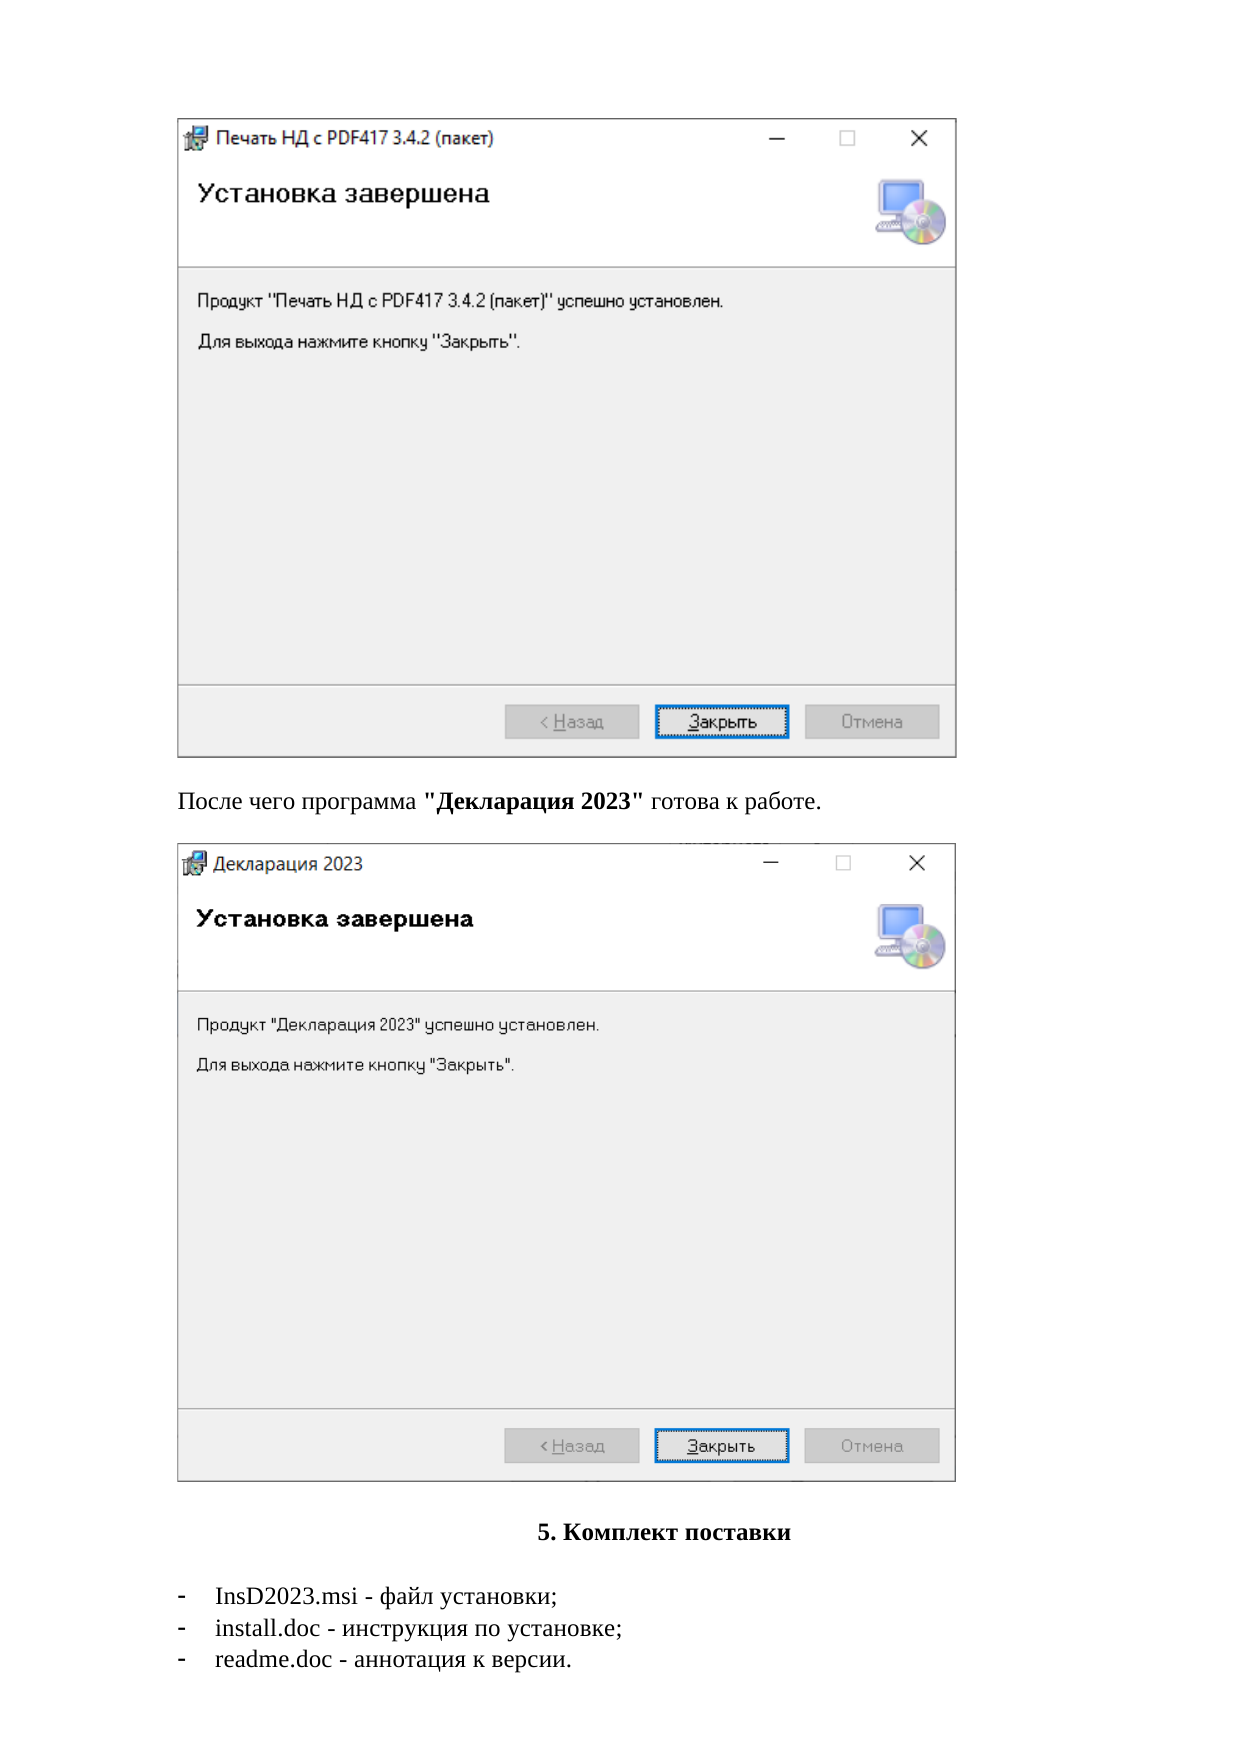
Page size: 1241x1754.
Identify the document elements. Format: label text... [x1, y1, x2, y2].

picture [177, 843, 956, 1482]
picture [177, 118, 957, 758]
list readme.doc - аннотация к версии. [177, 1644, 1152, 1673]
list install.doc - инструкция по установке; [177, 1613, 1152, 1641]
text После чего программа "Декларация 2023" готова к работе. [177, 786, 1152, 815]
list InsD2023.msi - файл установки; [177, 1581, 1152, 1609]
text 5. Комплект поставки [177, 1517, 1152, 1546]
